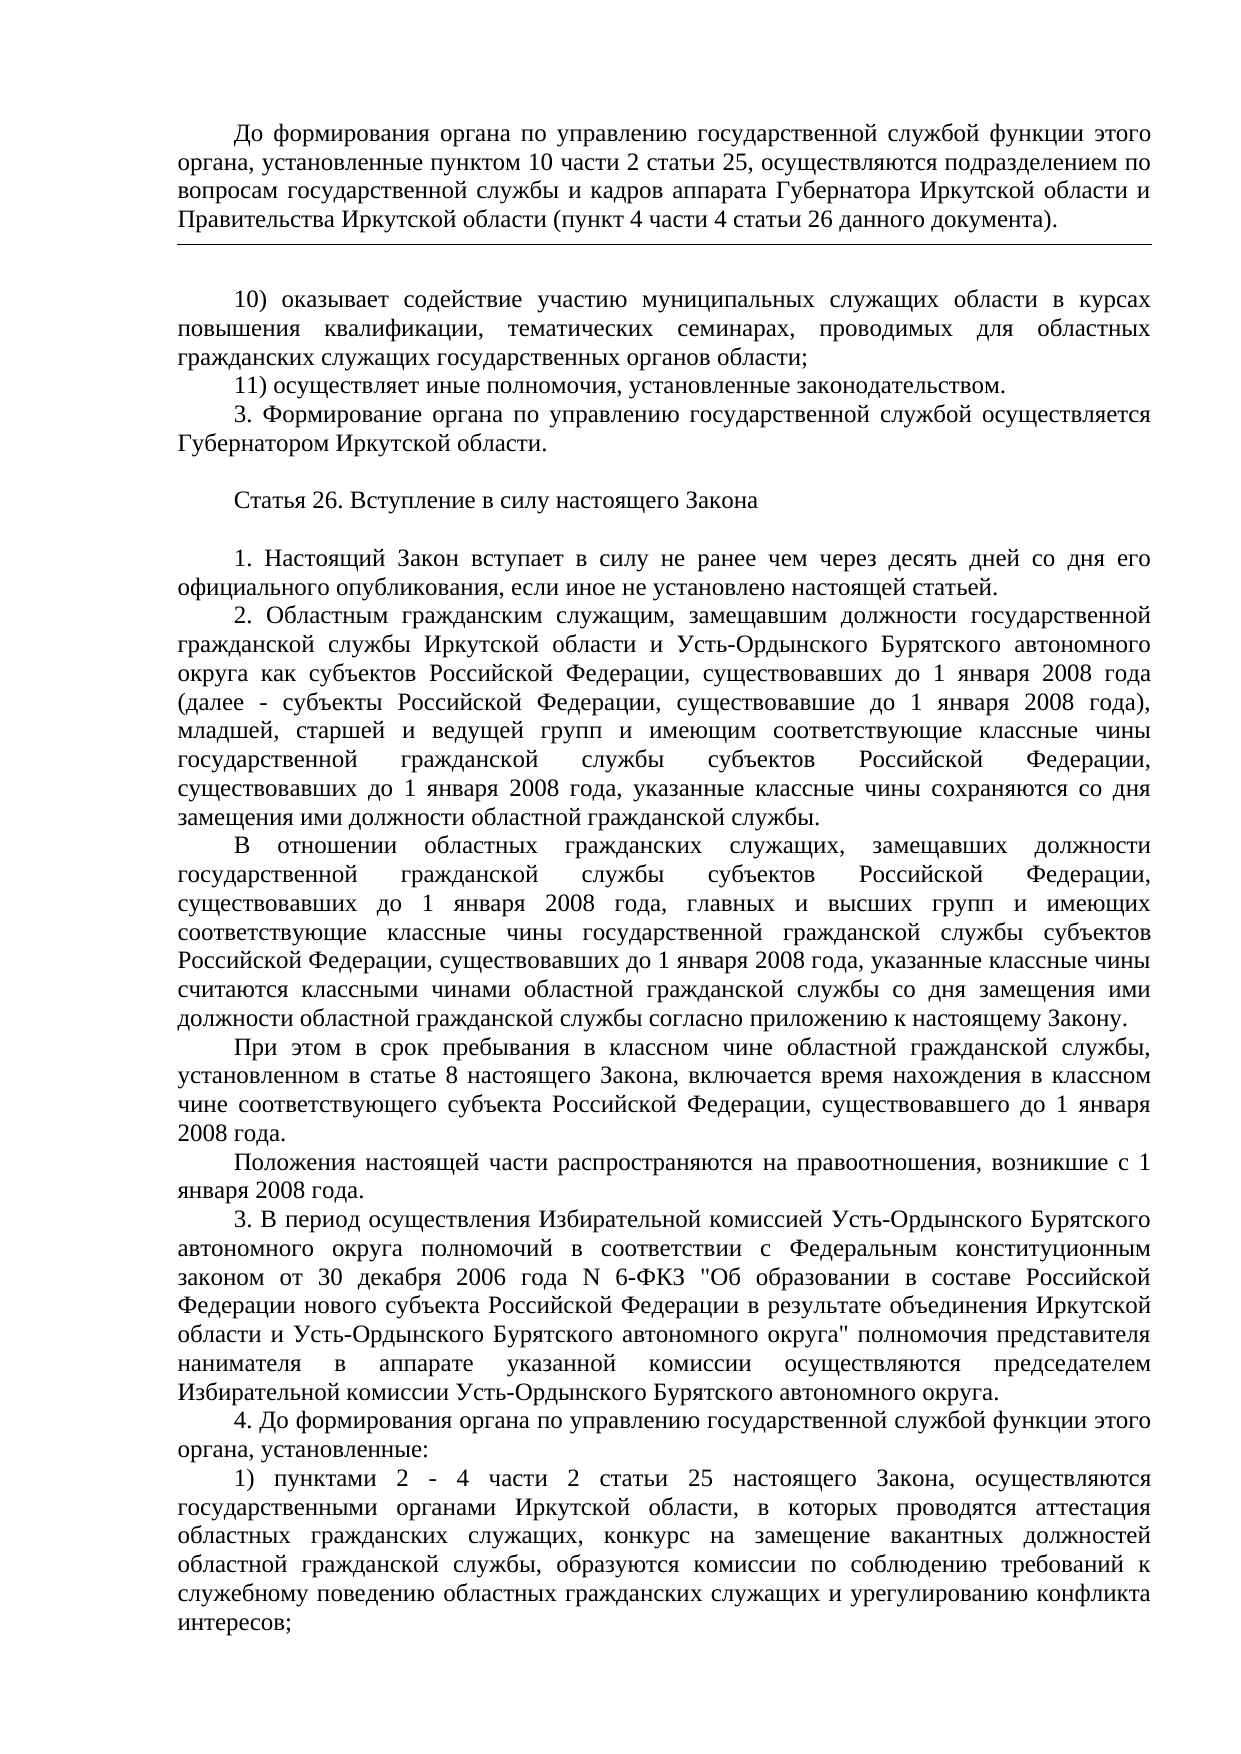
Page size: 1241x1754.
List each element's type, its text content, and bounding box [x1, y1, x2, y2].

text 1. Настоящий Закон вступает в силу не ранее чем через десять дней со дня его официального опубликования, если иное не установлено настоящей статьей. [177, 543, 1152, 601]
text В отношении областных гражданских служащих, замещавших должности государственной гражданской службы субъектов Российской Федерации, существовавших до 1 января 2008 года, главных и высших групп и имеющих соответствующие классные чины государственной гражданской службы субъектов Российской Федерации, существовавших до 1 января 2008 года, указанные классные чины считаются классными чинами областной гражданской службы со дня замещения ими должности областной гражданской службы согласно приложению к настоящему Закону. [177, 831, 1152, 1032]
text 3. В период осуществления Избирательной комиссией Усть-Ордынского Бурятского автономного округа полномочий в соответствии с Федеральным конституционным законом от 30 декабря 2006 года N 6-ФКЗ "Об образовании в составе Российской Федерации нового субъекта Российской Федерации в результате объединения Иркутской области и Усть-Ордынского Бурятского автономного округа" полномочия представителя нанимателя в аппарате указанной комиссии осуществляются председателем Избирательной комиссии Усть-Ордынского Бурятского автономного округа. [177, 1204, 1152, 1406]
text 3. Формирование органа по управлению государственной службой осуществляется Губернатором Иркутской области. [177, 399, 1152, 457]
text 10) оказывает содействие участию муниципальных служащих области в курсах повышения квалификации, тематических семинарах, проводимых для областных гражданских служащих государственных органов области; [177, 284, 1152, 371]
text 1) пунктами 2 - 4 части 2 статьи 25 настоящего Закона, осуществляются государственными органами Иркутской области, в которых проводятся аттестация областных гражданских служащих, конкурс на замещение вакантных должностей областной гражданской службы, образуются комиссии по соблюдению требований к служебному поведению областных гражданских служащих и урегулированию конфликта интересов; [177, 1463, 1152, 1636]
text 2. Областным гражданским служащим, замещавшим должности государственной гражданской службы Иркутской области и Усть-Ордынского Бурятского автономного округа как субъектов Российской Федерации, существовавших до 1 января 2008 года (далее - субъекты Российской Федерации, существовавшие до 1 января 2008 года), младшей, старшей и ведущей групп и имеющим соответствующие классные чины государственной гражданской службы субъектов Российской Федерации, существовавших до 1 января 2008 года, указанные классные чины сохраняются со дня замещения ими должности областной гражданской службы. [177, 601, 1152, 831]
text До формирования органа по управлению государственной службой функции этого органа, установленные пунктом 10 части 2 статьи 25, осуществляются подразделением по вопросам государственной службы и кадров аппарата Губернатора Иркутской области и Правительства Иркутской области (пункт 4 части 4 статьи 26 данного документа). [177, 118, 1152, 233]
text При этом в срок пребывания в классном чине областной гражданской службы, установленном в статье 8 настоящего Закона, включается время нахождения в классном чине соответствующего субъекта Российской Федерации, существовавшего до 1 января 2008 года. [177, 1032, 1152, 1147]
text 4. До формирования органа по управлению государственной службой функции этого органа, установленные: [177, 1406, 1152, 1463]
text Статья 26. Вступление в силу настоящего Закона [177, 486, 1152, 514]
text Положения настоящей части распространяются на правоотношения, возникшие с 1 января 2008 года. [177, 1147, 1152, 1204]
text 11) осуществляет иные полномочия, установленные законодательством. [177, 371, 1152, 399]
